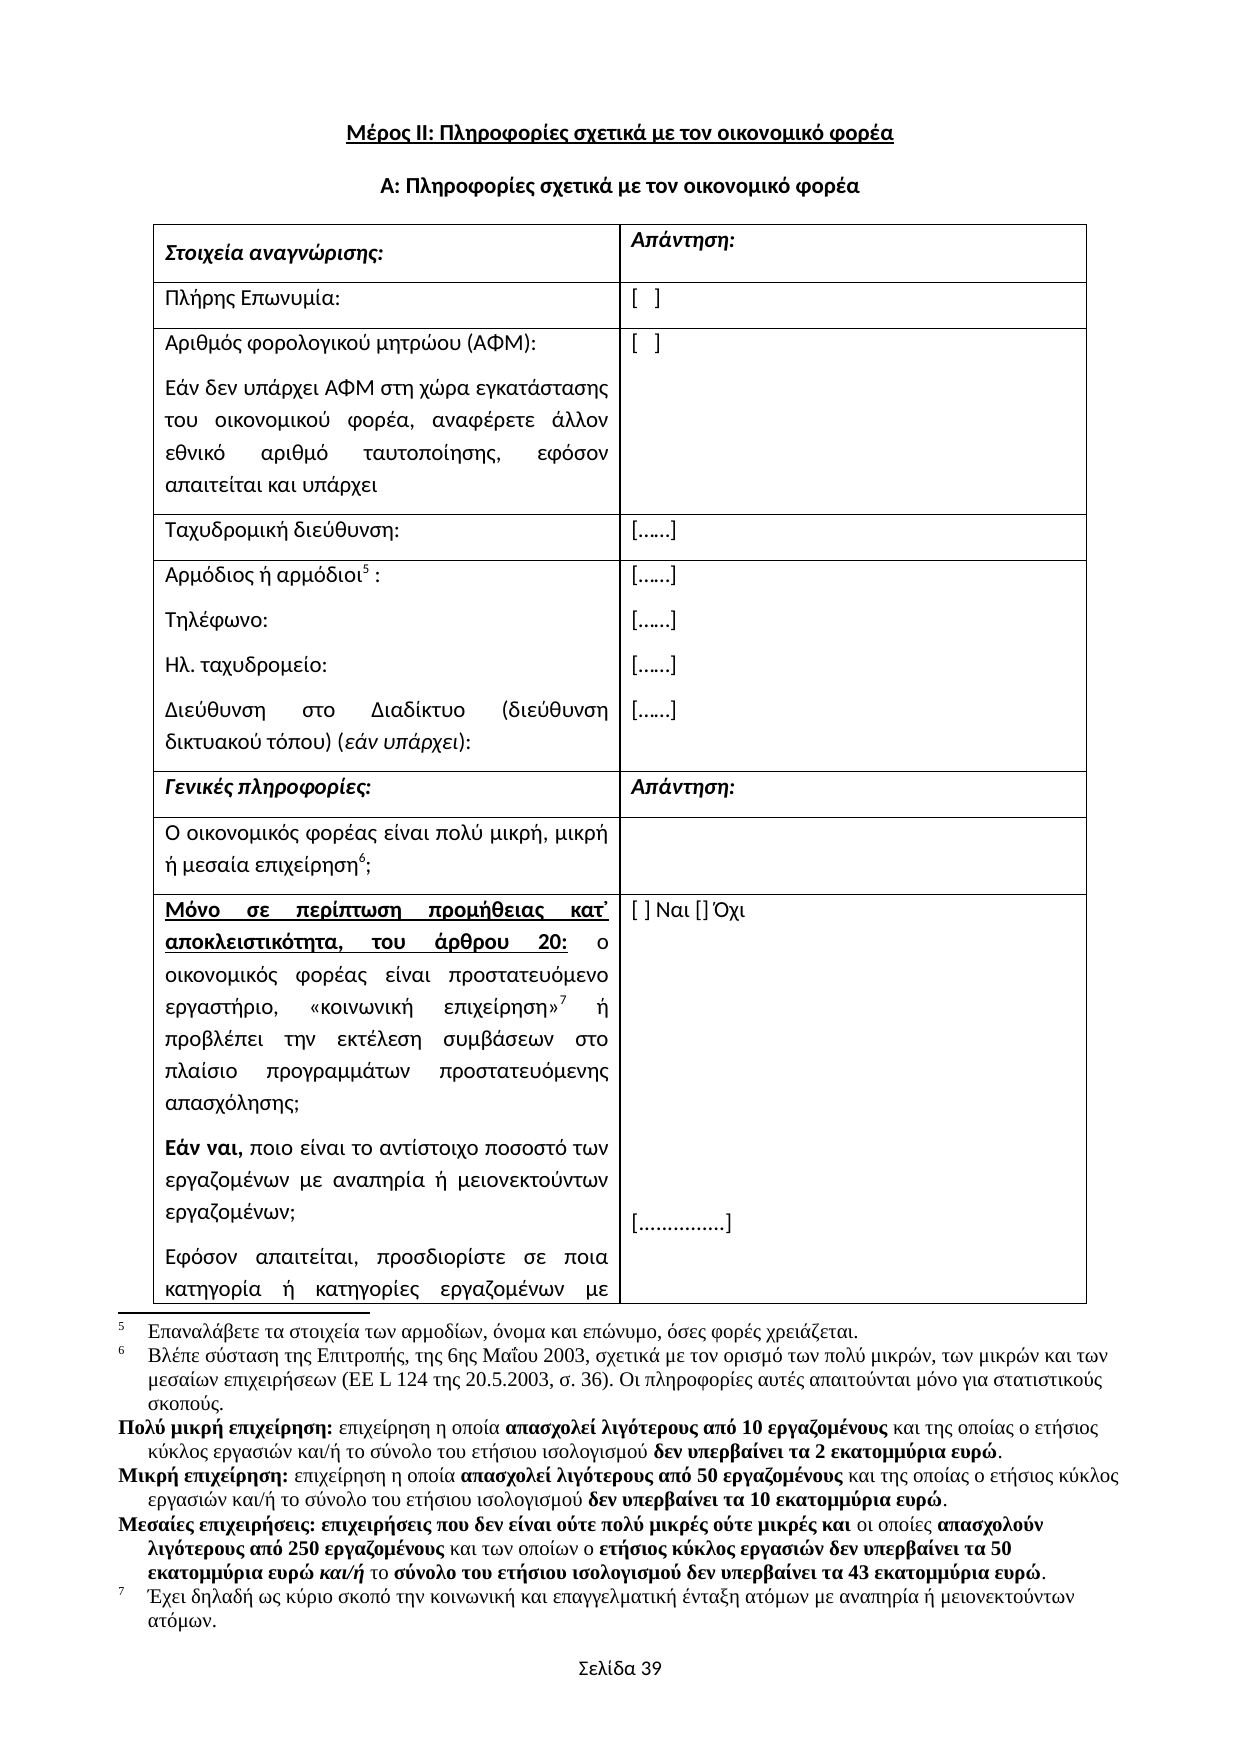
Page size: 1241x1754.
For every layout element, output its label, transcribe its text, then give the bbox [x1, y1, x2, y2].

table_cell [621, 895, 1086, 1302]
table_cell [……] [……] [……] [……] [621, 561, 1086, 771]
text Α: Πληροφορίες σχετικά με τον οικονομικό φορέα [118, 171, 1122, 199]
text Μέρος II: Πληροφορίες σχετικά με τον οικονομικό φορέα [118, 118, 1122, 146]
table_cell Αριθμός φορολογικού μητρώου (ΑΦΜ): Εάν δεν υπάρχει ΑΦΜ στη χώρα εγκατάστασης του οικονομικού φορέα, αναφέρετε άλλον εθνικό αριθμό ταυτοποίησης, εφόσον απαιτείται και υπάρχει [154, 329, 619, 514]
table_cell Ταχυδρομική διεύθυνση: [154, 515, 619, 559]
table_header Στοιχεία αναγνώρισης: [154, 225, 619, 282]
table_cell [……] [621, 515, 1086, 559]
table_cell Απάντηση: [621, 772, 1086, 817]
table_cell [ ] [621, 329, 1086, 514]
table_cell [621, 818, 1086, 894]
table_cell Ο οικονομικός φορέας είναι πολύ μικρή, μικρή ή μεσαία επιχείρηση; [154, 818, 619, 894]
table_header Απάντηση: [621, 225, 1086, 282]
table_cell Πλήρης Επωνυμία: [154, 283, 619, 327]
table_cell [ ] [621, 283, 1086, 327]
table_cell Αρμόδιος ή αρμόδιοι : Τηλέφωνο: Ηλ. ταχυδρομείο: Διεύθυνση στο Διαδίκτυο (διεύθυνση δικτυακού τόπου) (εάν υπάρχει): [154, 561, 619, 771]
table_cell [154, 895, 619, 1302]
table_cell Γενικές πληροφορίες: [154, 772, 619, 817]
